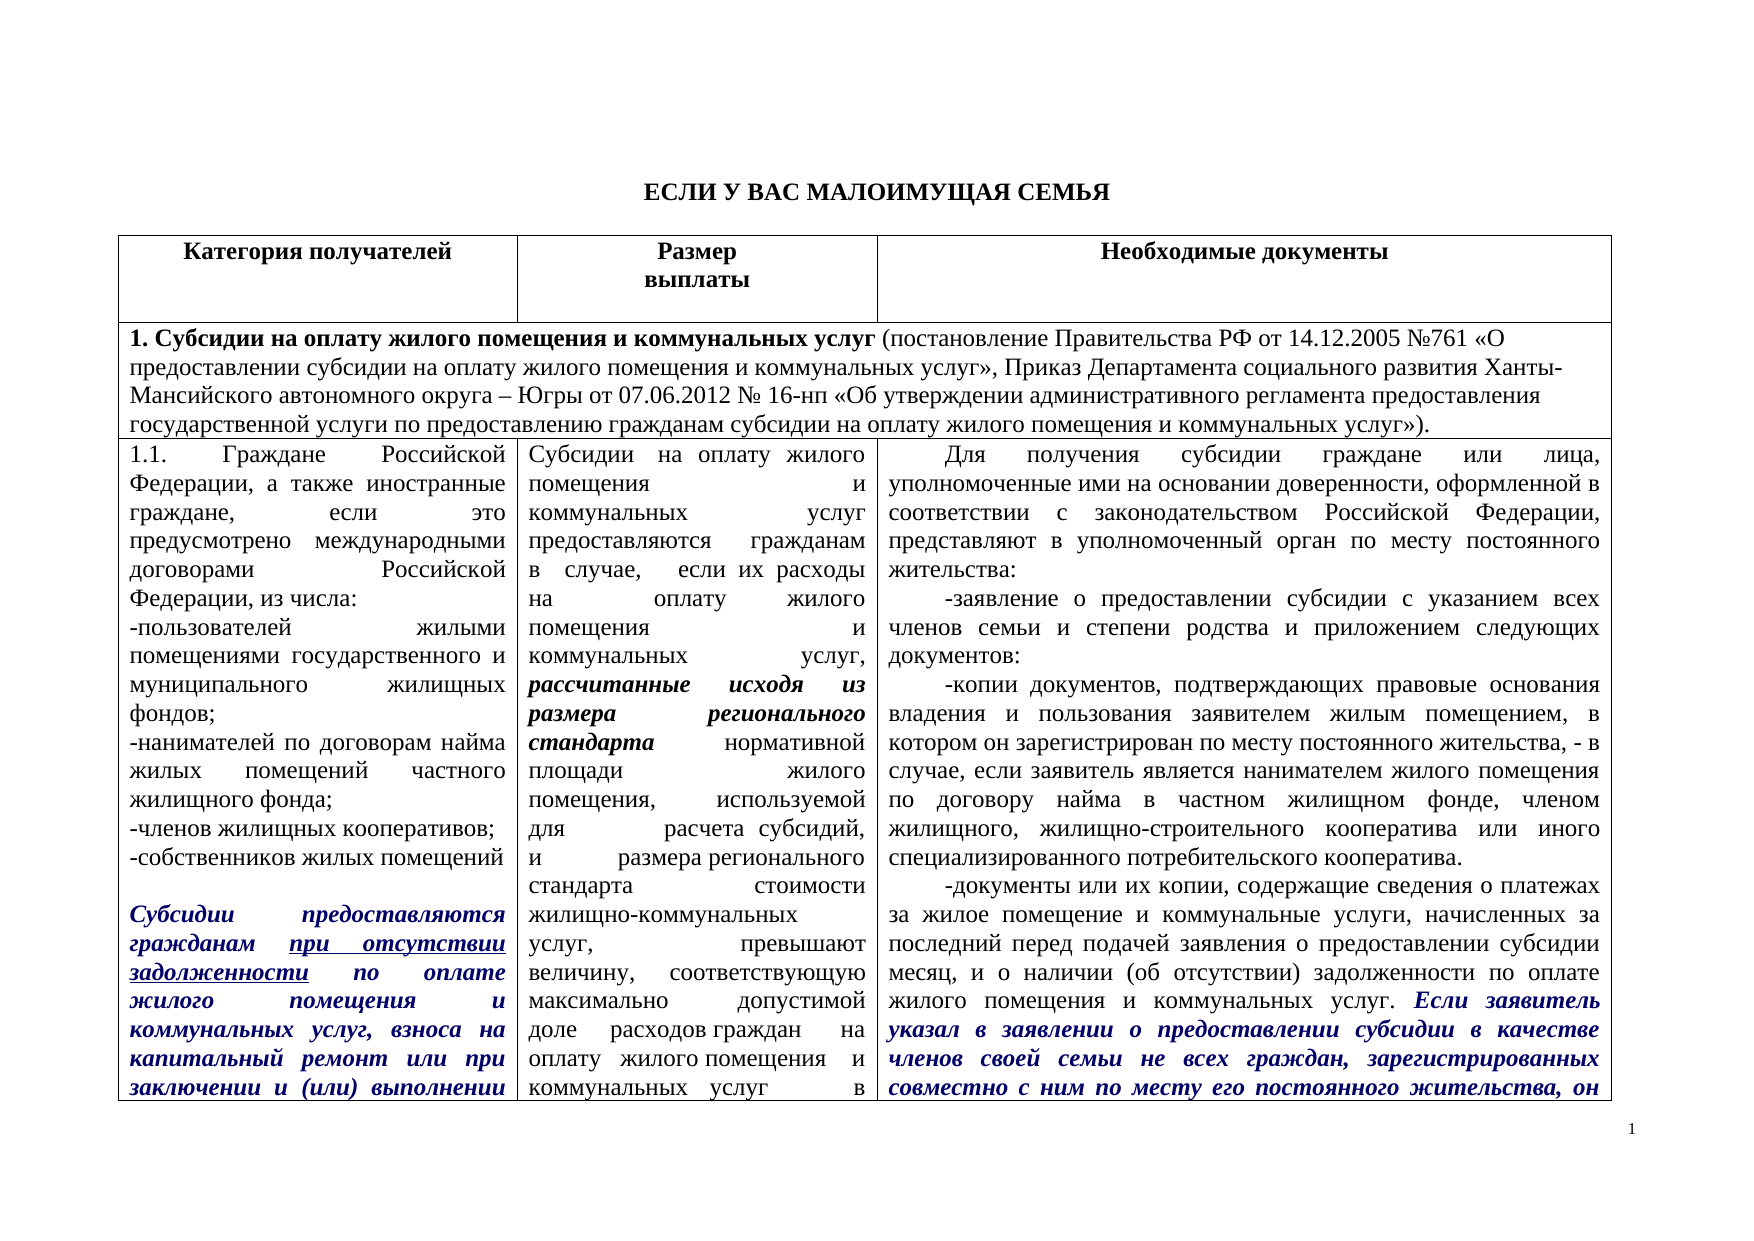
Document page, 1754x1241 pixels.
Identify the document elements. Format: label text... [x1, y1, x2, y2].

table_header Размер выплаты [518, 236, 877, 322]
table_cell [878, 439, 1611, 1100]
table_header Необходимые документы [878, 236, 1611, 322]
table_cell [119, 439, 517, 1100]
table_cell 1. Субсидии на оплату жилого помещения и коммунальных услуг (постановление Правительства РФ от 14.12.2005 №761 «О предоставлении субсидии на оплату жилого помещения и коммунальных услуг», Приказ Департамента социального развития Ханты-Мансийского автономного округа – Югры от 07.06.2012 № 16-нп «Об утверждении административного регламента предоставления государственной услуги по предоставлению гражданам субсидии на оплату жилого помещения и коммунальных услуг»). [119, 323, 1611, 438]
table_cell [518, 439, 877, 1100]
text ЕСЛИ У ВАС МАЛОИМУЩАЯ СЕМЬЯ [118, 177, 1636, 206]
table_header Категория получателей [119, 236, 517, 322]
